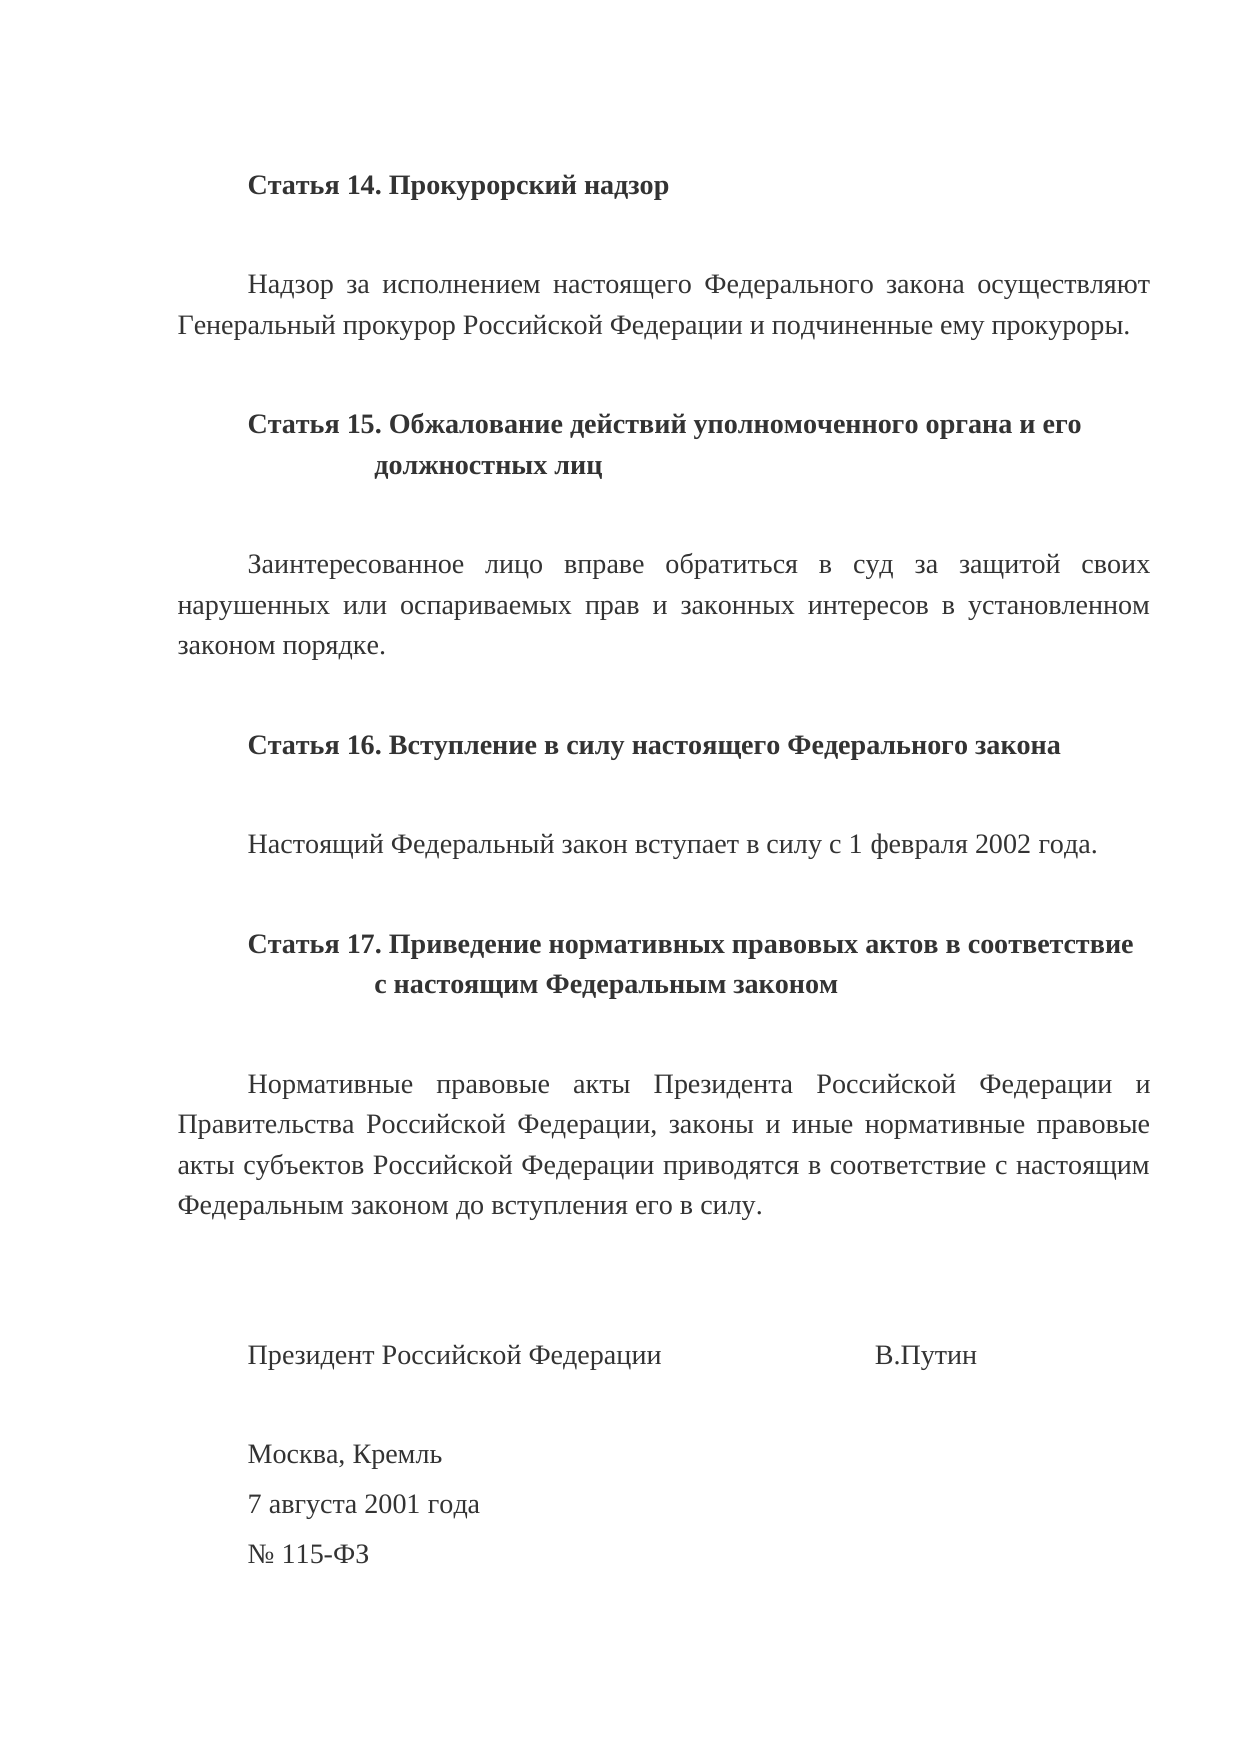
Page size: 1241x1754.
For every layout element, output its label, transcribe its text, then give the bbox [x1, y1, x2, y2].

text Заинтересованное лицо вправе обратиться в суд за защитой своих нарушенных или оспариваемых прав и законных интересов в установленном законом порядке. [177, 547, 1152, 661]
text 7 августа 2001 года [177, 1487, 1152, 1519]
text Надзор за исполнением настоящего Федерального закона осуществляют Генеральный прокурор Российской Федерации и подчиненные ему прокуроры. [177, 267, 1152, 340]
text Нормативные правовые акты Президента Российской Федерации и Правительства Российской Федерации, законы и иные нормативные правовые акты субъектов Российской Федерации приводятся в соответствие с настоящим Федеральным законом до вступления его в силу. [177, 1067, 1152, 1221]
text Статья 15. Обжалование действий уполномоченного органа и его должностных лиц [247, 407, 1152, 480]
text № 115-ФЗ [177, 1537, 1152, 1569]
text Президент Российской Федерации В.Путин [247, 1338, 1152, 1370]
text Статья 16. Вступление в силу настоящего Федерального закона [247, 728, 1152, 760]
text Настоящий Федеральный закон вступает в силу с 1 февраля 2002 года. [177, 827, 1152, 860]
text Статья 17. Приведение нормативных правовых актов в соответствие с настоящим Федеральным законом [247, 927, 1152, 1000]
text Москва, Кремль [177, 1437, 1152, 1470]
text Статья 14. Прокурорский надзор [247, 168, 1152, 200]
